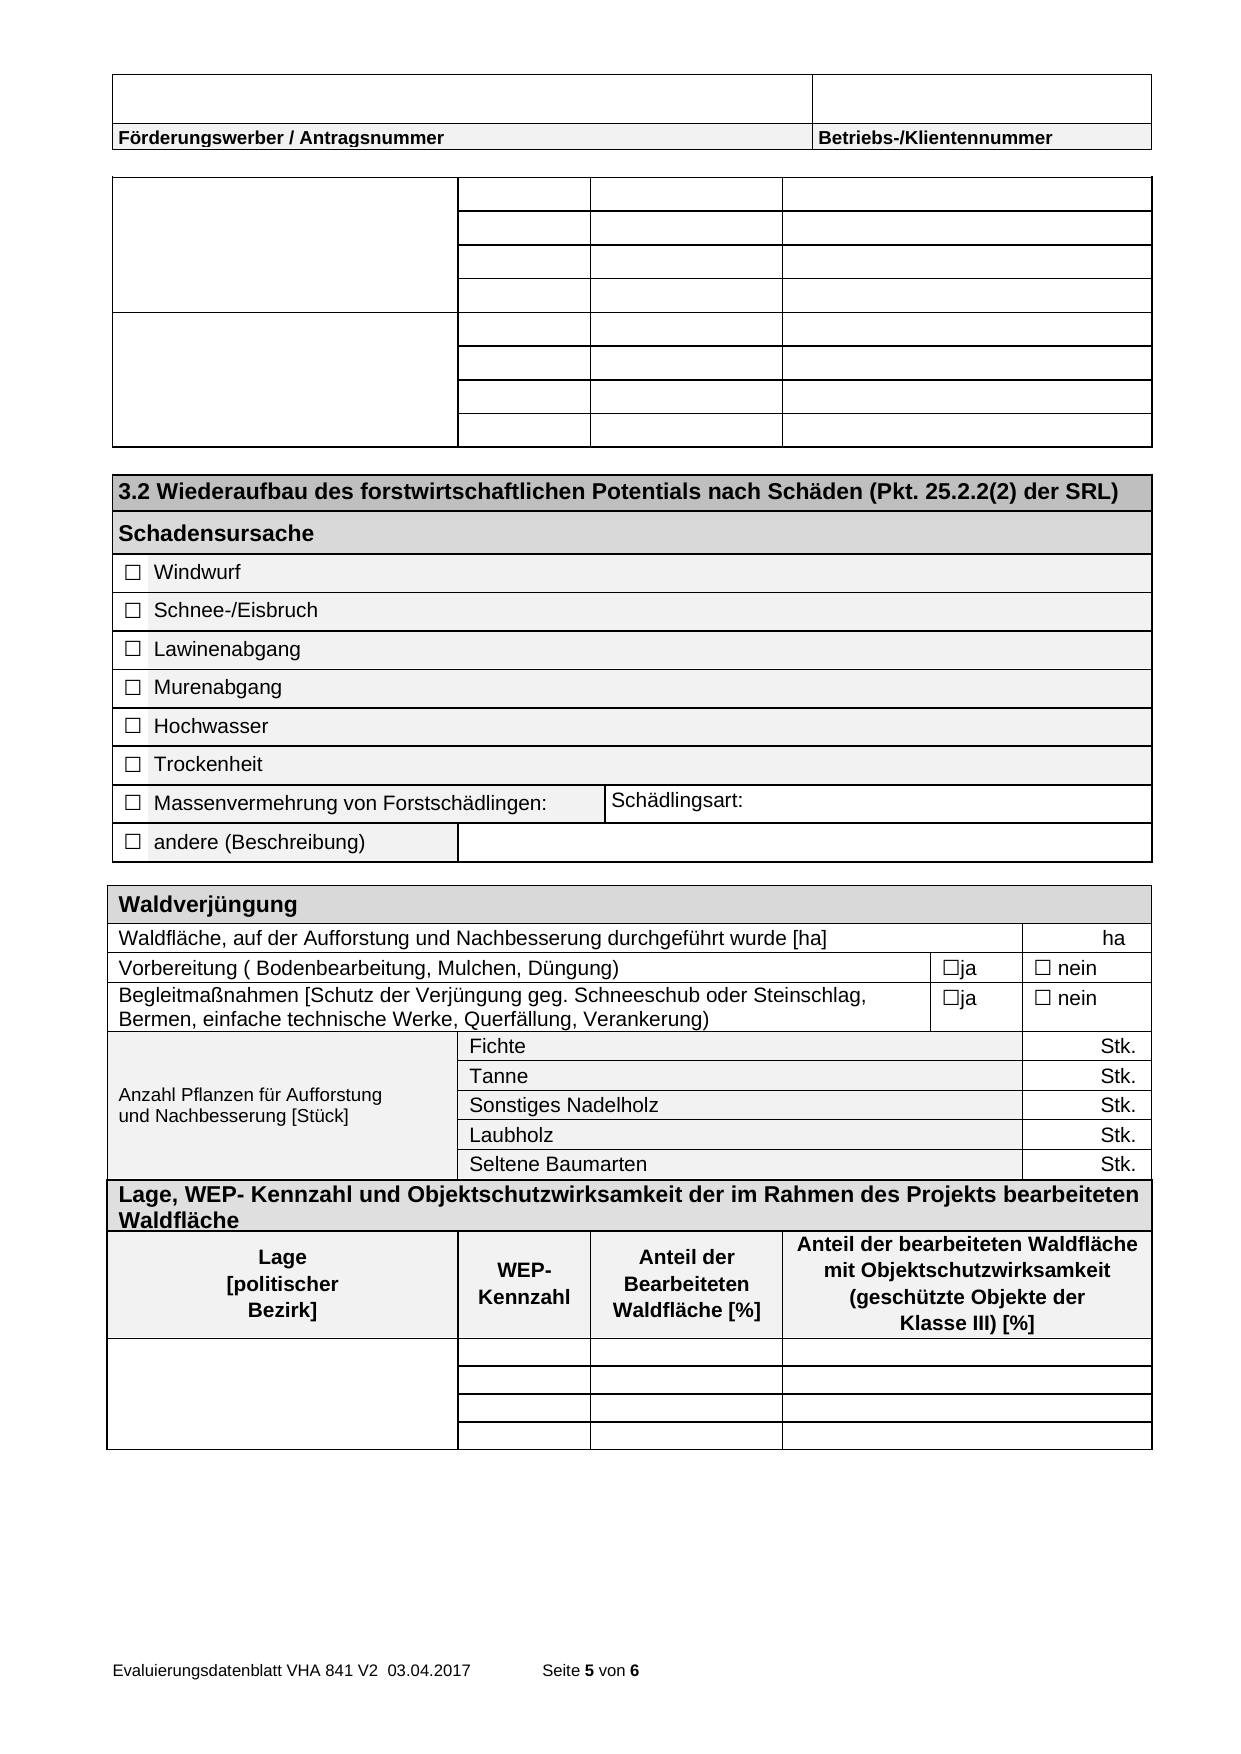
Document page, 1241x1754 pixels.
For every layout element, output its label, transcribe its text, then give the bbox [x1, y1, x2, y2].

table_cell [783, 414, 1151, 446]
table_cell [108, 1339, 457, 1449]
table_header [459, 178, 590, 210]
table_cell [783, 381, 1151, 413]
table_cell [591, 246, 782, 278]
table_cell Lage, WEP- Kennzahl und Objektschutzwirksamkeit der im Rahmen des Projekts bearbeiteten Waldfläche [108, 1181, 1151, 1230]
table_cell Trockenheit [148, 747, 1151, 784]
table_cell [459, 347, 590, 379]
table_cell Stk. [1089, 1120, 1151, 1149]
table_cell andere (Beschreibung) [148, 824, 457, 861]
table_cell Stk. [1089, 1032, 1151, 1060]
table_cell Schädlingsart: [606, 786, 768, 822]
table_cell [783, 279, 1151, 311]
table_header [113, 178, 457, 311]
table_cell Schnee-/Eisbruch [148, 593, 1151, 630]
table_cell [591, 1367, 782, 1393]
table_cell Laubholz [458, 1120, 1022, 1149]
table_cell nein [1023, 983, 1151, 1031]
table_cell Lawinenabgang [148, 632, 1151, 668]
table_cell [783, 1423, 1151, 1449]
table_cell Anzahl Pflanzen für Aufforstung und Nachbesserung [Stück] [108, 1032, 457, 1178]
table_cell Stk. [1089, 1091, 1151, 1119]
table_cell [1023, 1091, 1089, 1119]
table_cell [591, 279, 782, 311]
table_cell [591, 414, 782, 446]
table_cell [459, 1423, 590, 1449]
table_cell [783, 1339, 1151, 1365]
table_cell [459, 381, 590, 413]
table_cell Waldfläche, auf der Aufforstung und Nachbesserung durchgeführt wurde [ha] [108, 924, 1022, 952]
table_cell Windwurf [148, 555, 1151, 592]
table_cell Hochwasser [148, 709, 1151, 745]
table_header [591, 178, 782, 210]
table_cell Murenabgang [148, 670, 1151, 707]
table_cell ja [931, 983, 1022, 1031]
table_cell [783, 347, 1151, 379]
table_cell Seltene Baumarten [458, 1150, 1022, 1178]
table_cell [459, 246, 590, 278]
table_cell Anteil der Bearbeiteten Waldfläche [%] [591, 1232, 782, 1337]
table_cell [783, 1367, 1151, 1393]
table_cell [459, 313, 590, 345]
table_cell [459, 279, 590, 311]
table_cell [459, 212, 590, 244]
table_cell Lage [politischer Bezirk] [108, 1232, 457, 1337]
table_cell Begleitmaßnahmen [Schutz der Verjüngung geg. Schneeschub oder Steinschlag, Bermen, einfache technische Werke, Querfällung, Verankerung) [108, 983, 930, 1031]
table_cell Massenvermehrung von Forstschädlingen: [148, 786, 604, 822]
table_cell [591, 1339, 782, 1365]
table_cell [591, 381, 782, 413]
table_cell [113, 313, 457, 446]
table_cell [591, 347, 782, 379]
table_cell [1023, 1150, 1089, 1178]
table_header [783, 178, 1151, 210]
table_cell [459, 414, 590, 446]
table_cell Sonstiges Nadelholz [458, 1091, 1022, 1119]
table_cell [459, 1395, 590, 1421]
table_cell [591, 1395, 782, 1421]
table_cell Tanne [458, 1061, 1022, 1090]
table_cell [591, 1423, 782, 1449]
table_cell Stk. [1089, 1061, 1151, 1090]
table_cell [1023, 1061, 1089, 1090]
table_cell Schadensursache [113, 512, 1151, 553]
table_cell Vorbereitung ( Bodenbearbeitung, Mulchen, Düngung) [108, 953, 930, 982]
table_header 3.2 Wiederaufbau des forstwirtschaftlichen Potentials nach Schäden (Pkt. 25.2.2(2) der SRL) [113, 476, 1151, 510]
table_header Waldverjüngung [108, 886, 1151, 923]
table_cell [1023, 1032, 1089, 1060]
table_cell [591, 313, 782, 345]
table_cell [1023, 924, 1091, 952]
table_cell [783, 313, 1151, 345]
table_cell ja [931, 953, 1022, 982]
table_cell [783, 246, 1151, 278]
table_cell nein [1023, 953, 1151, 982]
table_cell [1023, 1120, 1089, 1149]
table_cell [783, 1395, 1151, 1421]
table_cell [459, 824, 1151, 861]
table_cell [591, 212, 782, 244]
table_cell Fichte [458, 1032, 1022, 1060]
table_cell WEP- Kennzahl [459, 1232, 590, 1337]
table_cell [783, 212, 1151, 244]
table_cell [459, 1367, 590, 1393]
table_cell ha [1091, 924, 1151, 952]
table_cell Anteil der bearbeiteten Waldfläche mit Objektschutzwirksamkeit (geschützte Objekte der Klasse III) [%] [783, 1232, 1151, 1337]
table_cell Stk. [1089, 1150, 1151, 1178]
table_cell [459, 1339, 590, 1365]
table_cell [768, 786, 1151, 822]
